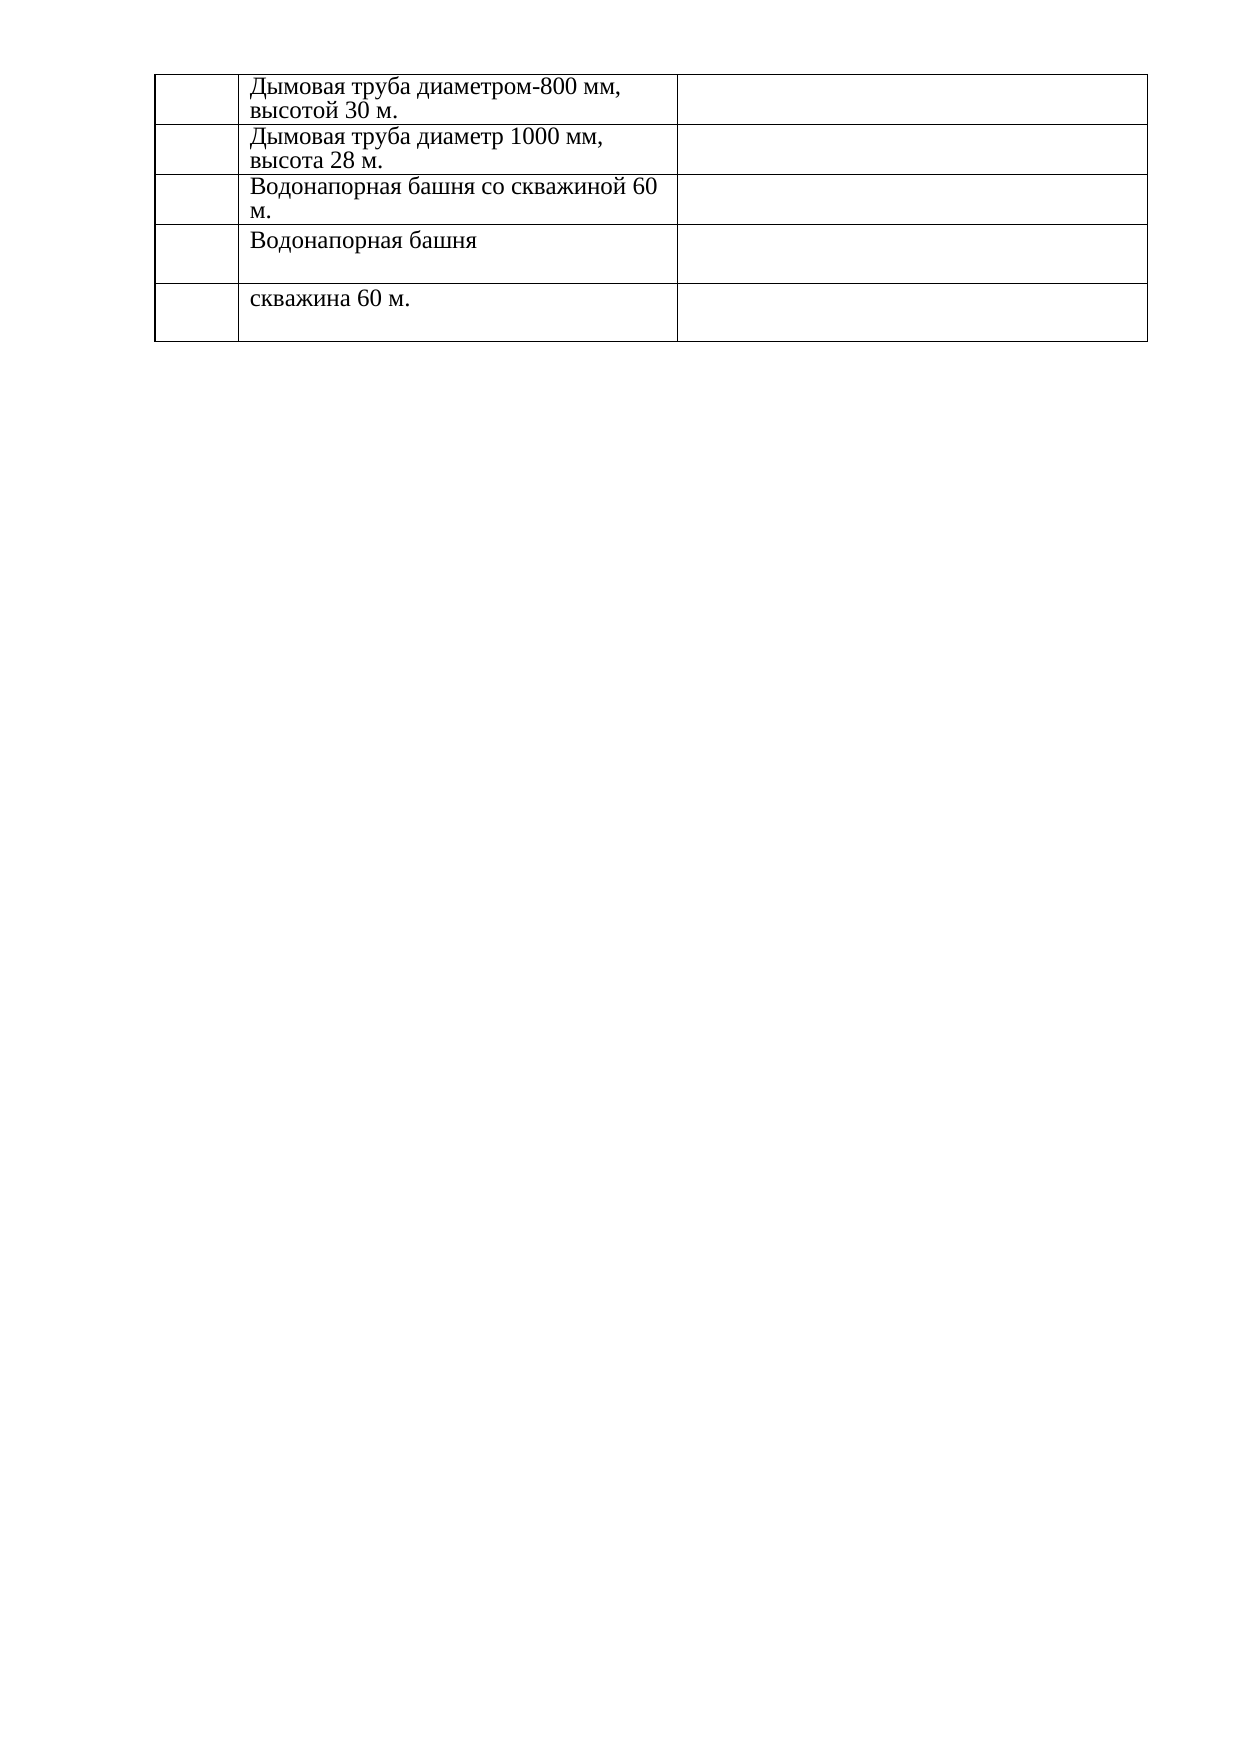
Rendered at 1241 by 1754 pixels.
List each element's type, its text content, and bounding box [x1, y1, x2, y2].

table_cell [678, 125, 1147, 174]
table_cell Водонапорная башня [239, 225, 677, 282]
table_cell [678, 284, 689, 341]
table_cell скважина 60 м. [239, 284, 677, 341]
table_cell Дымовая труба диаметр 1000 мм, высота 28 м. [239, 125, 677, 174]
table_cell [1136, 225, 1147, 282]
table_cell [678, 175, 1147, 224]
table_cell [678, 225, 689, 282]
table_cell [678, 75, 1147, 124]
table_cell [156, 175, 238, 224]
table_cell [156, 225, 238, 282]
table_cell [156, 125, 238, 174]
table_cell Водонапорная башня со скважиной 60 м. [239, 175, 677, 224]
table_cell [156, 284, 238, 341]
table_cell Дымовая труба диаметром-800 мм, высотой 30 м. [239, 75, 677, 124]
table_cell [156, 75, 238, 124]
table_cell [1136, 284, 1147, 341]
